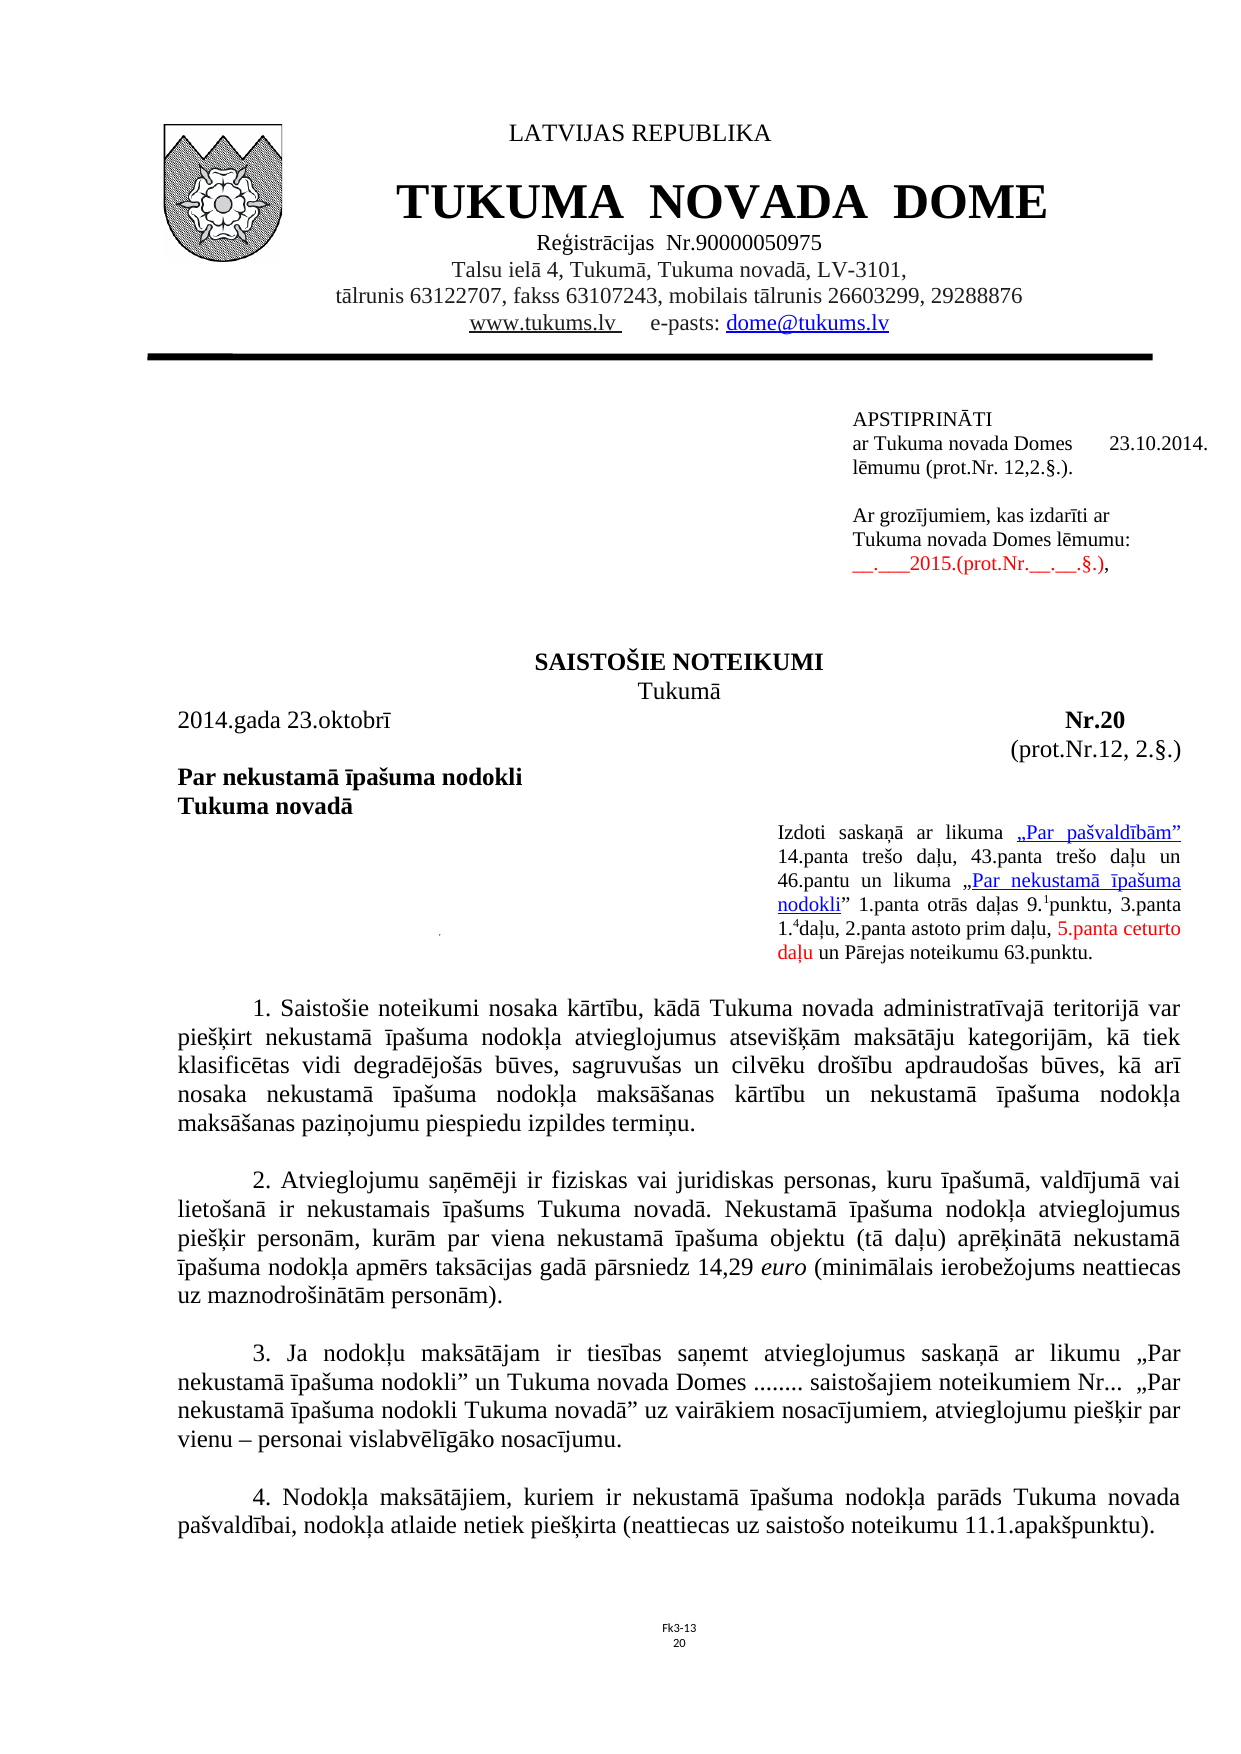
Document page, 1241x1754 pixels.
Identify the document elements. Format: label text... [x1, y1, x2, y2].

text 4. Nodokļa maksātājiem, kuriem ir nekustamā īpašuma nodokļa parāds Tukuma novada pašvaldībai, nodokļa atlaide netiek piešķirta (neattiecas uz saistošo noteikumu 11.1.apakšpunktu). [177, 1482, 1181, 1539]
picture [163, 124, 283, 262]
text 3. Ja nodokļu maksātājam ir tiesības saņemt atvieglojumus saskaņā ar likumu „Par nekustamā īpašuma nodokli” un Tukuma novada Domes ........ saistošajiem noteikumiem Nr... „Par nekustamā īpašuma nodokli Tukuma novadā” uz vairākiem nosacījumiem, atvieglojumu piešķir par vienu – personai vislabvēlīgāko nosacījumu. [177, 1338, 1181, 1453]
text Par nekustamā īpašuma nodokli [177, 762, 1181, 791]
text TUKUMA NOVADA DOME [283, 172, 1181, 229]
text Reģistrācijas Nr.90000050975 [283, 229, 1181, 256]
text Tukumā [177, 676, 1181, 705]
text Tukuma novada Domes lēmumu: [852, 527, 1240, 551]
text 2. Atvieglojumu saņēmēji ir fiziskas vai juridiskas personas, kuru īpašumā, valdījumā vai lietošanā ir nekustamais īpašums Tukuma novadā. Nekustamā īpašuma nodokļa atvieglojumus piešķir personām, kurām par viena nekustamā īpašuma objektu (tā daļu) aprēķinātā nekustamā īpašuma nodokļa apmērs taksācijas gadā pārsniedz 14,29 euro (minimālais ierobežojums neattiecas uz maznodrošinātām personām). [177, 1166, 1181, 1309]
text (prot.Nr.12, 2.§.) [177, 734, 1181, 762]
text SAISTOŠIE NOTEIKUMI [177, 647, 1181, 676]
text lēmumu (prot.Nr. 12,2.§.). [777, 455, 1240, 479]
text www.tukums.lv e-pasts: dome@tukums.lv [177, 308, 1181, 335]
text APSTIPRINĀTI [777, 407, 1240, 431]
text tālrunis 63122707, fakss 63107243, mobilais tālrunis 26603299, 29288876 [177, 282, 1181, 308]
text ar Tukuma novada Domes 23.10.2014. [852, 431, 1240, 455]
text __.___2015.(prot.Nr.__.__.§.), [852, 551, 1240, 575]
text Talsu ielā 4, Tukumā, Tukuma novadā, LV-3101, [177, 256, 1181, 282]
text Ar grozījumiem, kas izdarīti ar [852, 503, 1240, 527]
text Tukuma novadā [177, 791, 1181, 820]
text 1. Saistošie noteikumi nosaka kārtību, kādā Tukuma novada administratīvajā teritorijā var piešķirt nekustamā īpašuma nodokļa atvieglojumus atsevišķām maksātāju kategorijām, kā tiek klasificētas vidi degradējošās būves, sagruvušas un cilvēku drošību apdraudošas būves, kā arī nosaka nekustamā īpašuma nodokļa maksāšanas kārtību un nekustamā īpašuma nodokļa maksāšanas paziņojumu piespiedu izpildes termiņu. [177, 993, 1181, 1137]
text 2014.gada 23.oktobrī Nr.20 [177, 705, 1181, 734]
text Izdoti saskaņā ar likuma „Par pašvaldībām” 14.panta trešo daļu, 43.panta trešo daļu un 46.pantu un likuma „Par nekustamā īpašuma nodokli” 1.panta otrās daļas 9.1punktu, 3.panta 1.4daļu, 2.panta astoto prim daļu, 5.panta ceturto daļu un Pārejas noteikumu 63.punktu. [777, 820, 1181, 964]
